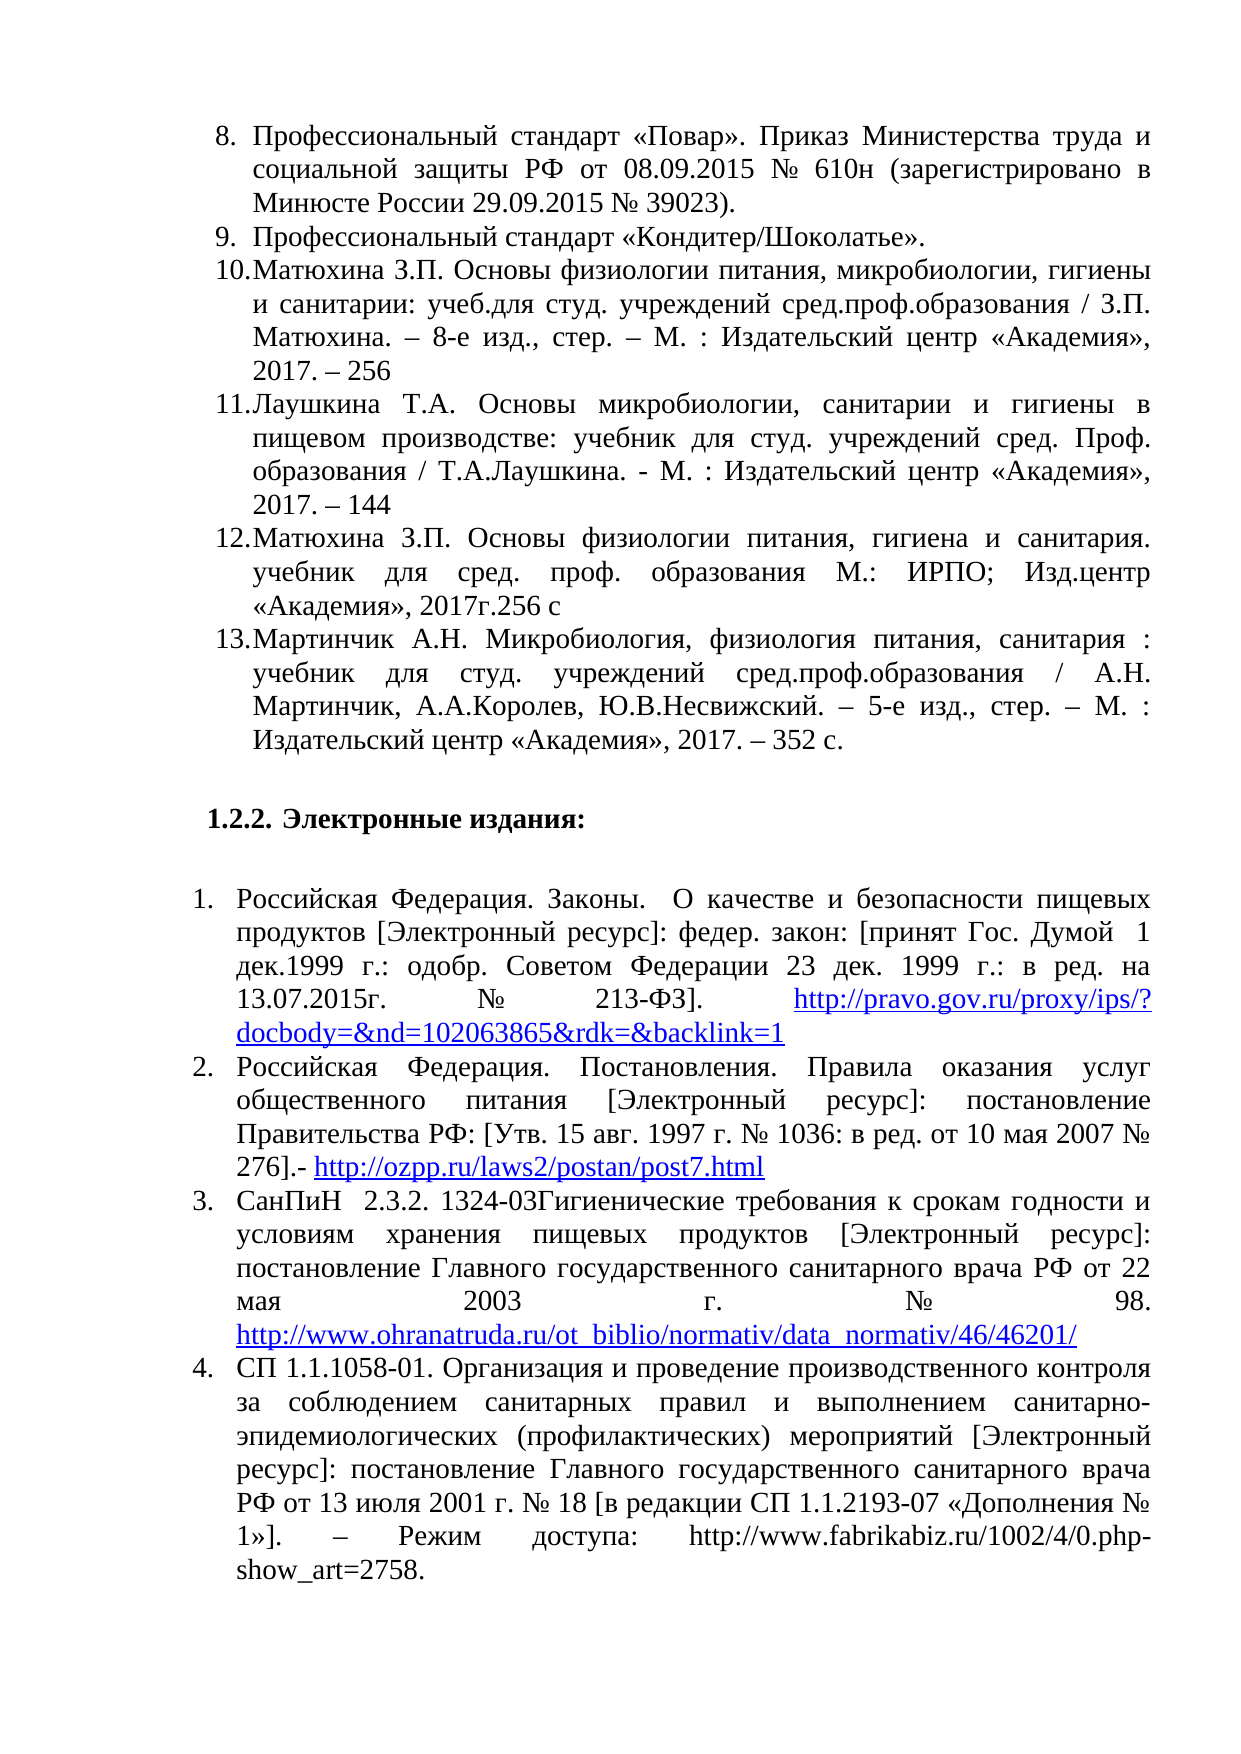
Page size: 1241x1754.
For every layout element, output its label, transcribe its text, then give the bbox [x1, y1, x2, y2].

list СанПиН 2.3.2. 1324-03Гигиенические требования к срокам годности и условиям хранения пищевых продуктов [Электронный ресурс]: постановление Главного государственного санитарного врача РФ от 22 мая 2003 г. № 98. http://www.ohranatruda.ru/ot_biblio/normativ/data_normativ/46/46201/ [192, 1183, 1152, 1351]
list Лаушкина Т.А. Основы микробиологии, санитарии и гигиены в пищевом производстве: учебник для студ. учреждений сред. Проф. образования / Т.А.Лаушкина. - М. : Издательский центр «Академия», 2017. – 144 [215, 386, 1152, 521]
list Матюхина З.П. Основы физиологии питания, микробиологии, гигиены и санитарии: учеб.для студ. учреждений сред.проф.образования / З.П. Матюхина. – 8-е изд., стер. – М. : Издательский центр «Академия», 2017. – 256 [215, 252, 1152, 386]
list Электронные издания: [207, 801, 1152, 835]
list Российская Федерация. Законы. О качестве и безопасности пищевых продуктов [Электронный ресурс]: федер. закон: [принят Гос. Думой 1 дек.1999 г.: одобр. Советом Федерации 23 дек. 1999 г.: в ред. на 13.07.2015г. № 213-ФЗ]. http://pravo.gov.ru/proxy/ips/?docbody=&nd=102063865&rdk=&backlink=1 [192, 881, 1152, 1049]
list СП 1.1.1058-01. Организация и проведение производственного контроля за соблюдением санитарных правил и выполнением санитарно-эпидемиологических (профилактических) мероприятий [Электронный ресурс]: постановление Главного государственного санитарного врача РФ от 13 июля 2001 г. № 18 [в редакции СП 1.1.2193-07 «Дополнения № 1»]. – Режим доступа: http://www.fabrikabiz.ru/1002/4/0.php-show_art=2758. [192, 1351, 1152, 1585]
list Матюхина З.П. Основы физиологии питания, гигиена и санитария. учебник для сред. проф. образования М.: ИРПО; Изд.центр «Академия», 2017г.256 с [215, 521, 1152, 621]
list Профессиональный стандарт «Повар». Приказ Министерства труда и социальной защиты РФ от 08.09.2015 № 610н (зарегистрировано в Минюсте России 29.09.2015 № 39023). [215, 118, 1152, 219]
list Российская Федерация. Постановления. Правила оказания услуг общественного питания [Электронный ресурс]: постановление Правительства РФ: [Утв. 15 авг. 1997 г. № 1036: в ред. от 10 мая 2007 № 276].- http://ozpp.ru/laws2/postan/post7.html [192, 1049, 1152, 1183]
list Мартинчик А.Н. Микробиология, физиология питания, санитария : учебник для студ. учреждений сред.проф.образования / А.Н. Мартинчик, А.А.Королев, Ю.В.Несвижский. – 5-е изд., стер. – М. : Издательский центр «Академия», 2017. – 352 с. [215, 621, 1152, 755]
list Профессиональный стандарт «Кондитер/Шоколатье». [215, 219, 1152, 252]
